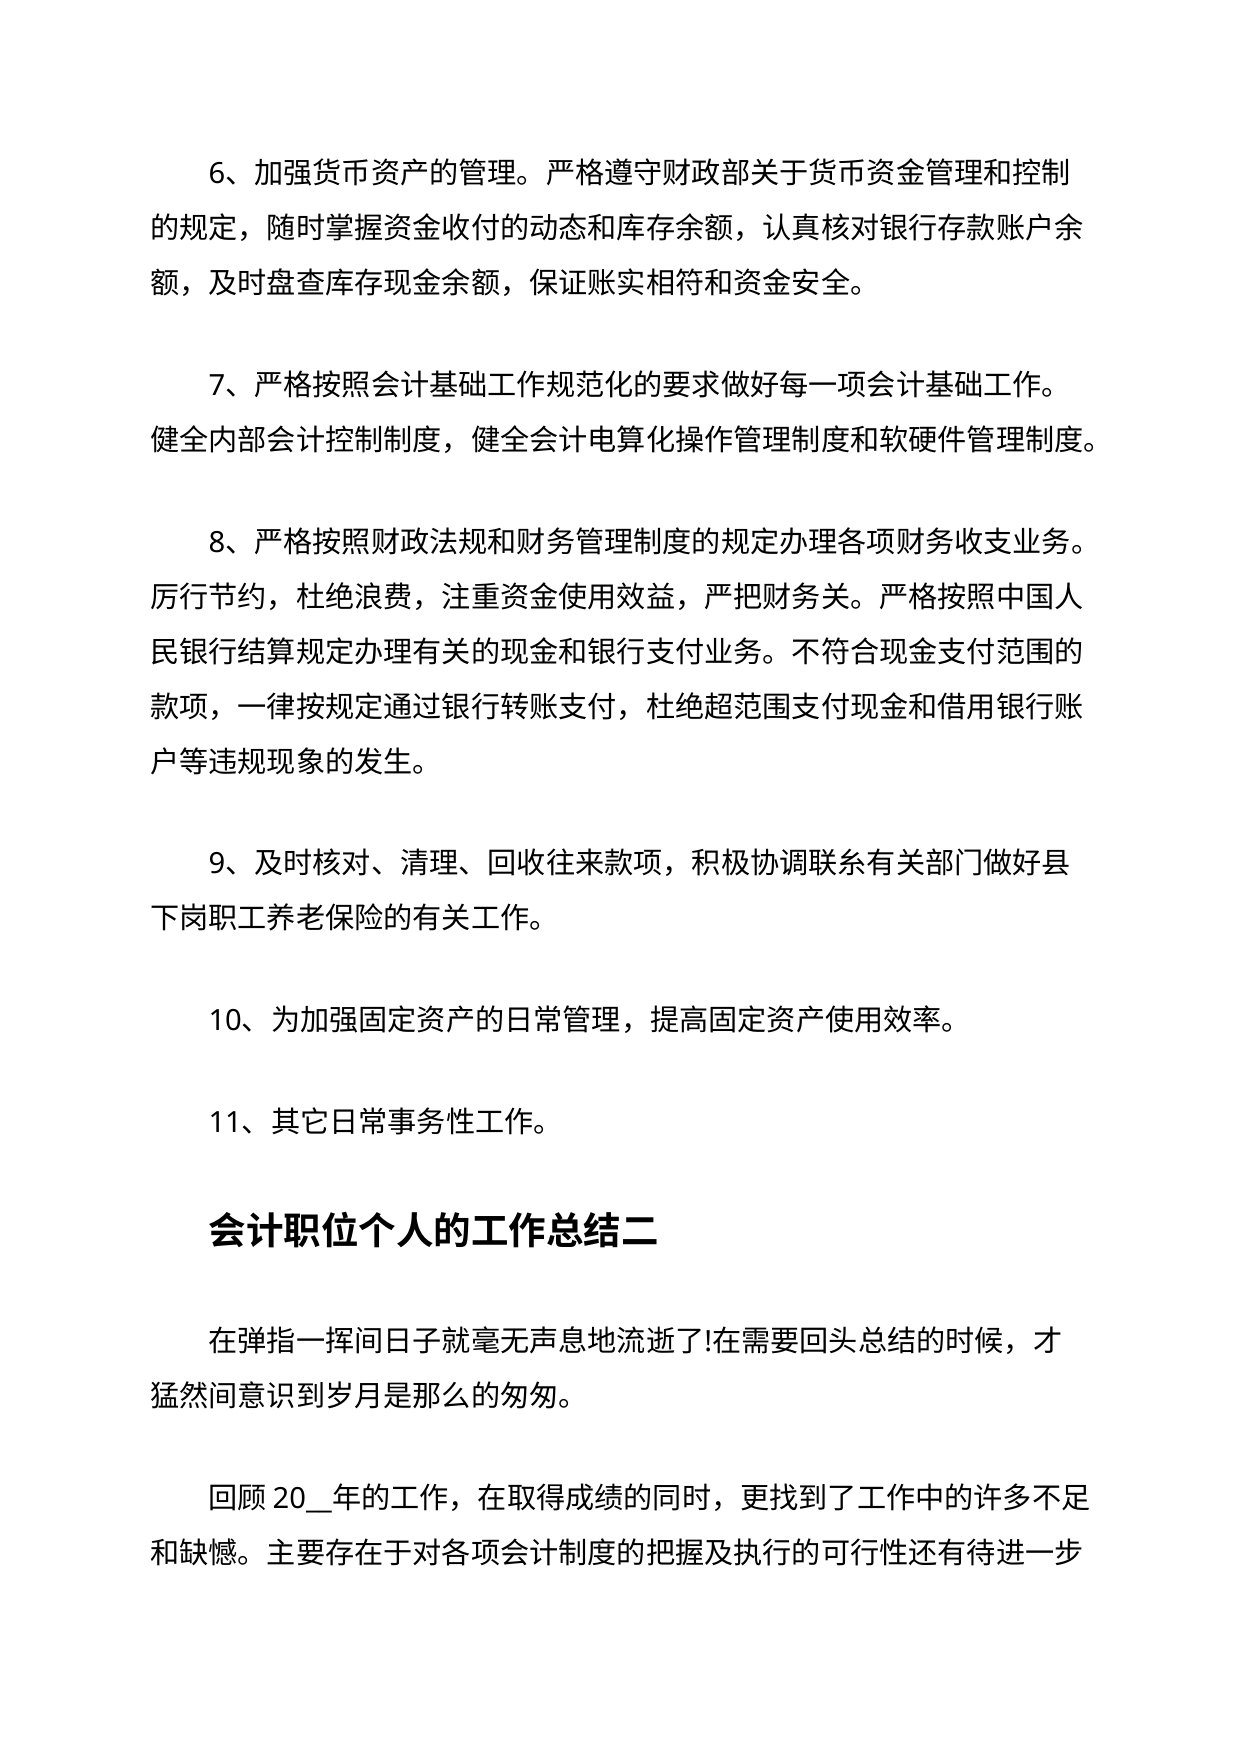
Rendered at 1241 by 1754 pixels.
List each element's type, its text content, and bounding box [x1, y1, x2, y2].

text 6、加强货币资产的管理。严格遵守财政部关于货币资金管理和控制的规定，随时掌握资金收付的动态和库存余额，认真核对银行存款账户余额，及时盘查库存现金余额，保证账实相符和资金安全。 [150, 150, 1090, 302]
text 会计职位个人的工作总结二 [150, 1201, 1090, 1255]
text 10、为加强固定资产的日常管理，提高固定资产使用效率。 [150, 997, 1090, 1039]
text 7、严格按照会计基础工作规范化的要求做好每一项会计基础工作。健全内部会计控制制度，健全会计电算化操作管理制度和软硬件管理制度。 [150, 362, 1090, 459]
text 11、其它日常事务性工作。 [150, 1099, 1090, 1141]
text 9、及时核对、清理、回收往来款项，积极协调联糸有关部门做好县下岗职工养老保险的有关工作。 [150, 840, 1090, 937]
text 8、严格按照财政法规和财务管理制度的规定办理各项财务收支业务。厉行节约，杜绝浪费，注重资金使用效益，严把财务关。严格按照中国人民银行结算规定办理有关的现金和银行支付业务。不符合现金支付范围的款项，一律按规定通过银行转账支付，杜绝超范围支付现金和借用银行账户等违规现象的发生。 [150, 518, 1090, 780]
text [150, 1475, 1090, 1572]
text 在弹指一挥间日子就毫无声息地流逝了!在需要回头总结的时候，才猛然间意识到岁月是那么的匆匆。 [150, 1318, 1090, 1415]
